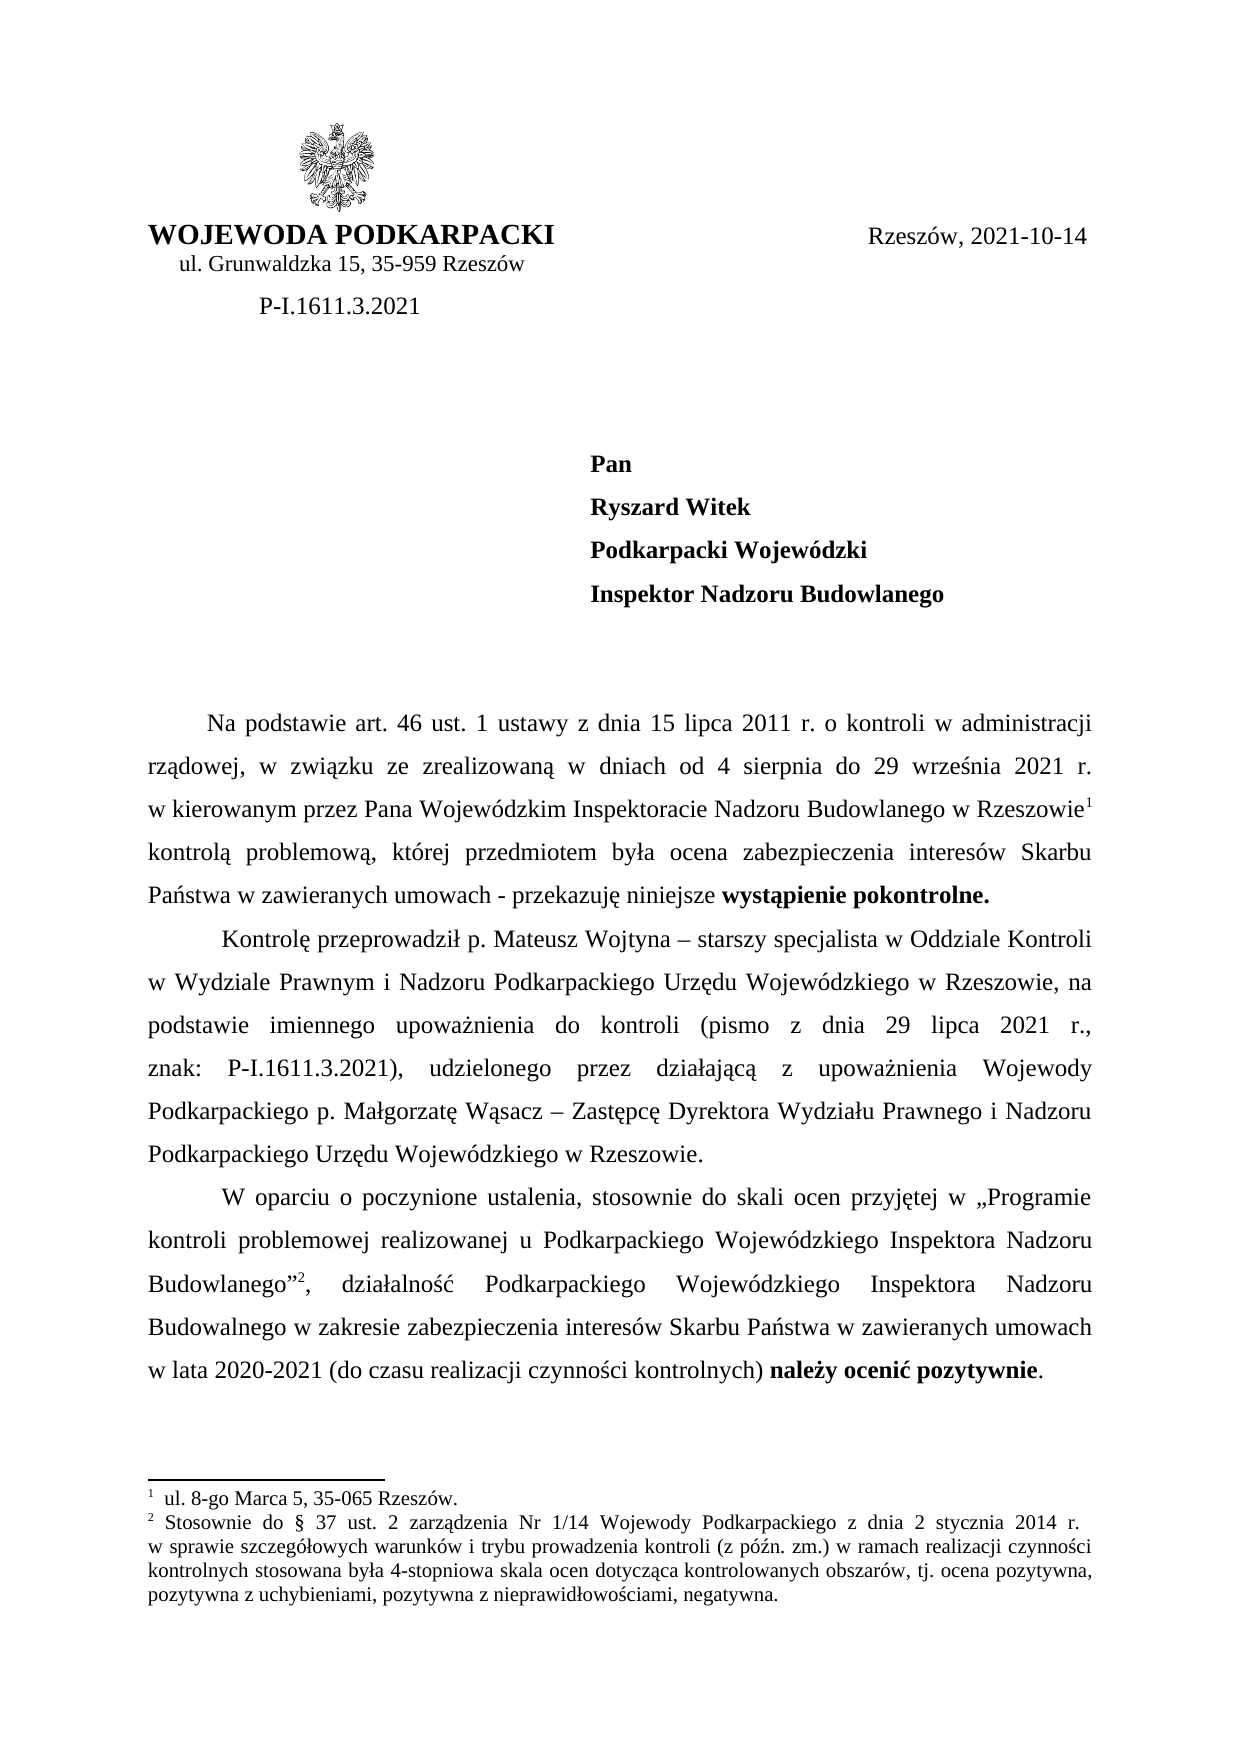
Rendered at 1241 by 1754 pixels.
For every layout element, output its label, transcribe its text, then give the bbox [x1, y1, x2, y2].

text Na podstawie art. 46 ust. 1 ustawy z dnia 15 lipca 2011 r. o kontroli w administracji rządowej, w związku ze zrealizowaną w dniach od 4 sierpnia do 29 września 2021 r. w kierowanym przez Pana Wojewódzkim Inspektoracie Nadzoru Budowlanego w Rzeszowie kontrolą problemową, której przedmiotem była ocena zabezpieczenia interesów Skarbu Państwa w zawieranych umowach - przekazuję niniejsze wystąpienie pokontrolne. [148, 708, 1093, 909]
text W oparciu o poczynione ustalenia, stosownie do skali ocen przyjętej w „Programie kontroli problemowej realizowanej u Podkarpackiego Wojewódzkiego Inspektora Nadzoru Budowlanego”, działalność Podkarpackiego Wojewódzkiego Inspektora Nadzoru Budowalnego w zakresie zabezpieczenia interesów Skarbu Państwa w zawieranych umowach w lata 2020-2021 (do czasu realizacji czynności kontrolnych) należy ocenić pozytywnie. [148, 1182, 1093, 1384]
text Pan [516, 449, 1093, 478]
text Inspektor Nadzoru Budowlanego [516, 579, 1093, 607]
text WOJEWODA PODKARPACKI Rzeszów, 2021-10-14 [148, 217, 1093, 251]
text Ryszard Witek [148, 492, 1093, 521]
text Podkarpacki Wojewódzki [516, 536, 1093, 564]
text Kontrolę przeprowadził p. Mateusz Wojtyna – starszy specjalista w Oddziale Kontroli w Wydziale Prawnym i Nadzoru Podkarpackiego Urzędu Wojewódzkiego w Rzeszowie, na podstawie imiennego upoważnienia do kontroli (pismo z dnia 29 lipca 2021 r., znak: P-I.1611.3.2021), udzielonego przez działającą z upoważnienia Wojewody Podkarpackiego p. Małgorzatę Wąsacz – Zastępcę Dyrektora Wydziału Prawnego i Nadzoru Podkarpackiego Urzędu Wojewódzkiego w Rzeszowie. [148, 924, 1093, 1168]
text P-I.1611.3.2021 [148, 291, 1093, 320]
text ul. Grunwaldzka 15, 35-959 Rzeszów [148, 251, 1093, 277]
